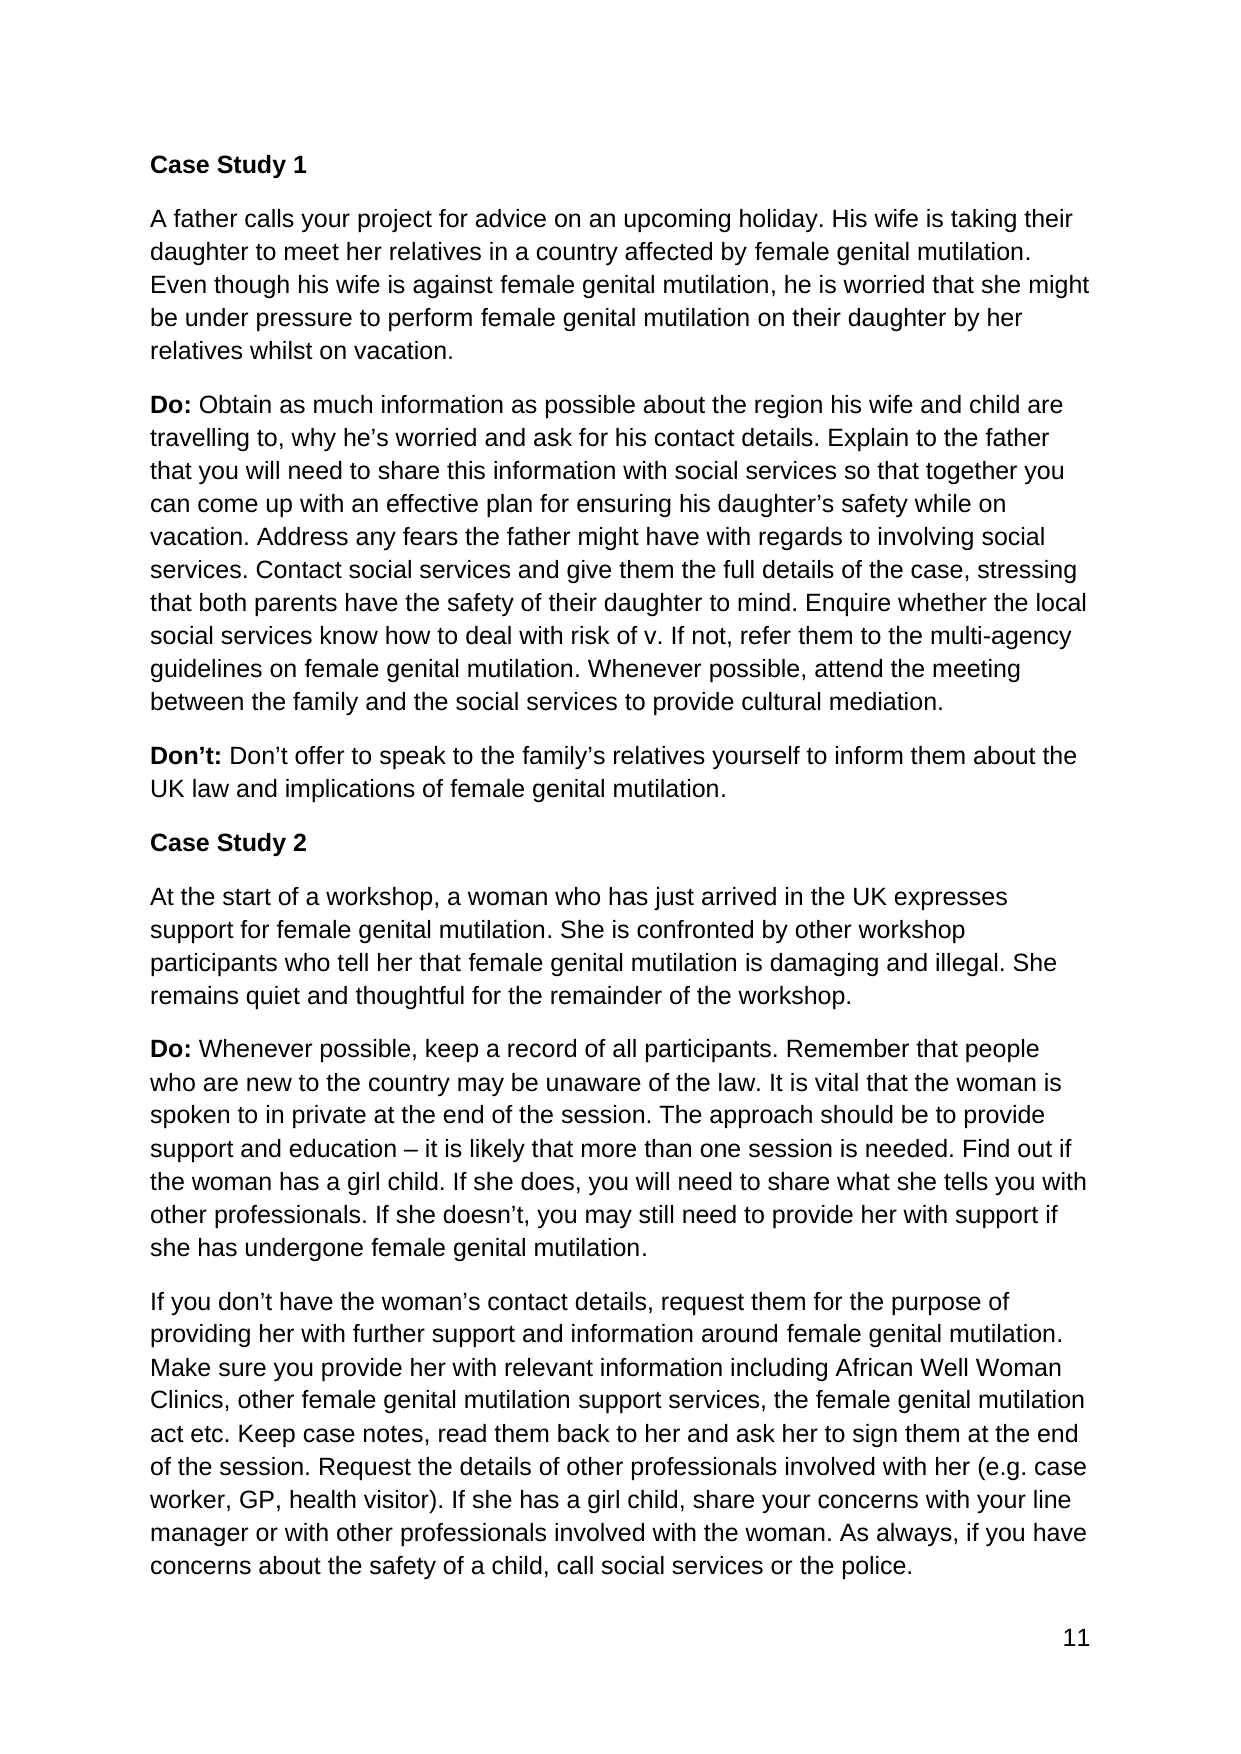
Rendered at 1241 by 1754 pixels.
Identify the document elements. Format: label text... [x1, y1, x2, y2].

text Case Study 2 [150, 828, 1090, 856]
text A father calls your project for advice on an upcoming holiday. His wife is taking their daughter to meet her relatives in a country affected by female genital mutilation. Even though his wife is against female genital mutilation, he is worried that she might be under pressure to perform female genital mutilation on their daughter by her relatives whilst on vacation. [150, 204, 1090, 365]
text If you don’t have the woman’s contact details, request them for the purpose of providing her with further support and information around female genital mutilation. Make sure you provide her with relevant information including African Well Woman Clinics, other female genital mutilation support services, the female genital mutilation act etc. Keep case notes, read them back to her and ask her to sign them at the end of the session. Request the details of other professionals involved with her (e.g. case worker, GP, health visitor). If she has a girl child, share your concerns with your line manager or with other professionals involved with the woman. As always, if you have concerns about the safety of a child, call social services or the police. [150, 1286, 1090, 1579]
text At the start of a workshop, a woman who has just arrived in the UK expresses support for female genital mutilation. She is confronted by other workshop participants who tell her that female genital mutilation is damaging and illegal. She remains quiet and thoughtful for the remainder of the workshop. [150, 882, 1090, 1009]
text Case Study 1 [150, 150, 1090, 179]
text Do: Whenever possible, keep a record of all participants. Remember that people who are new to the country may be unaware of the law. It is vital that the woman is spoken to in private at the end of the session. The approach should be to provide support and education – it is likely that more than one session is needed. Find out if the woman has a girl child. If she does, you will need to share what she tells you with other professionals. If she doesn’t, you may still need to provide her with support if she has undergone female genital mutilation. [150, 1034, 1090, 1261]
text Don’t: Don’t offer to speak to the family’s relatives yourself to inform them about the UK law and implications of female genital mutilation. [150, 741, 1090, 803]
text Do: Obtain as much information as possible about the region his wife and child are travelling to, why he’s worried and ask for his contact details. Explain to the father that you will need to share this information with social services so that together you can come up with an effective plan for ensuring his daughter’s safety while on vacation. Address any fears the father might have with regards to involving social services. Contact social services and give them the full details of the case, stressing that both parents have the safety of their daughter to mind. Enquire whether the local social services know how to deal with risk of v. If not, refer them to the multi-agency guidelines on female genital mutilation. Whenever possible, attend the meeting between the family and the social services to provide cultural mediation. [150, 390, 1090, 716]
